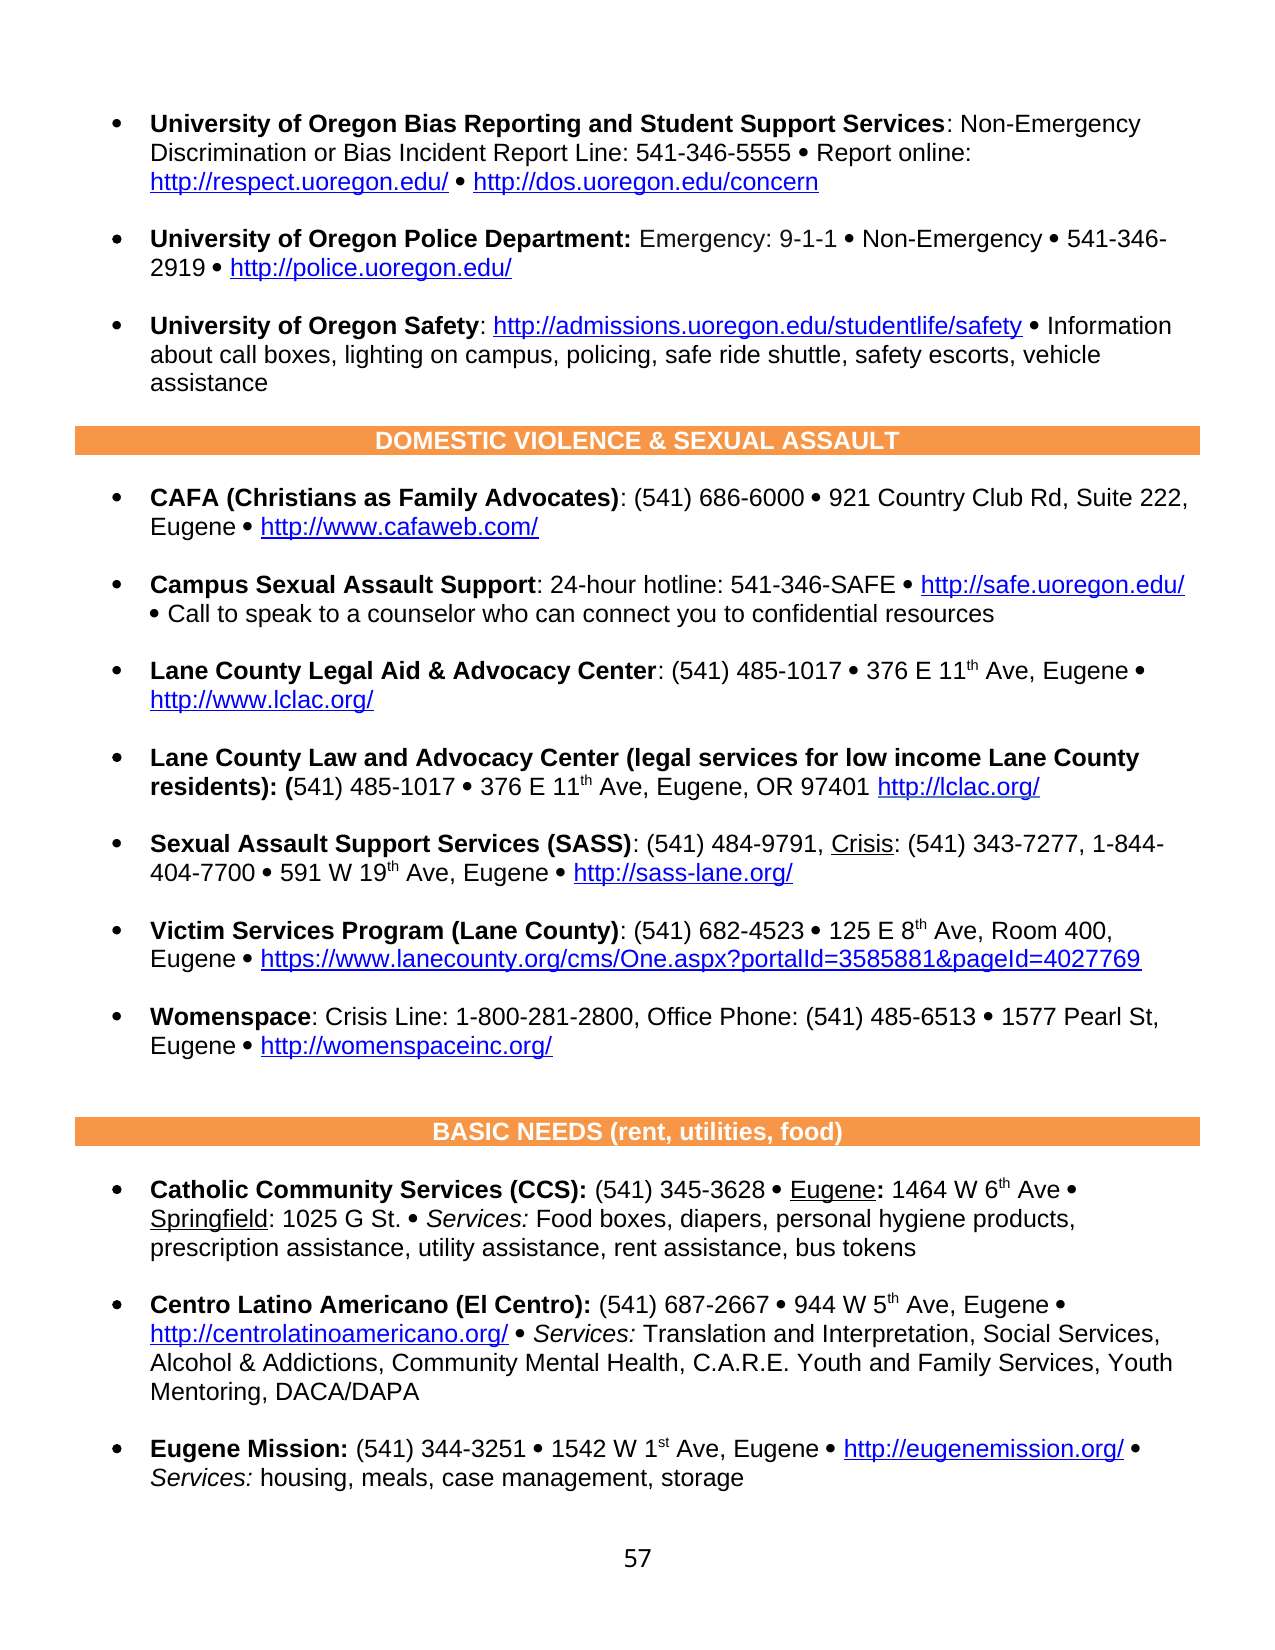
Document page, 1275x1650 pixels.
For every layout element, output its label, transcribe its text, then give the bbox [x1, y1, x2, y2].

text DOMESTIC VIOLENCE & SEXUAL ASSAULT [75, 426, 1200, 455]
list Sexual Assault Support Services (SASS): (541) 484-9791, Crisis: (541) 343-7277, 1-844-404-7700 591 W 19th Ave, Eugene http://sass-lane.org/ [112, 829, 1200, 887]
text BASIC NEEDS (rent, utilities, food) [75, 1117, 1200, 1146]
list Womenspace: Crisis Line: 1-800-281-2800, Office Phone: (541) 485-6513 1577 Pearl St, Eugene http://womenspaceinc.org/ [112, 1002, 1200, 1060]
list Catholic Community Services (CCS): (541) 345-3628 Eugene: 1464 W 6th Ave Springfield: 1025 G St. Services: Food boxes, diapers, personal hygiene products, prescription assistance, utility assistance, rent assistance, bus tokens [112, 1175, 1200, 1261]
list Campus Sexual Assault Support: 24-hour hotline: 541-346-SAFE http://safe.uoregon.edu/ Call to speak to a counselor who can connect you to confidential resources [112, 570, 1200, 628]
list CAFA (Christians as Family Advocates): (541) 686-6000 921 Country Club Rd, Suite 222, Eugene http://www.cafaweb.com/ [112, 483, 1200, 541]
list Eugene Mission: (541) 344-3251 1542 W 1st Ave, Eugene http://eugenemission.org/ Services: housing, meals, case management, storage [112, 1434, 1200, 1492]
list Victim Services Program (Lane County): (541) 682-4523 125 E 8th Ave, Room 400, Eugene https://www.lanecounty.org/cms/One.aspx?portalId=3585881&pageId=4027769 [112, 916, 1200, 973]
list Lane County Law and Advocacy Center (legal services for low income Lane County residents): (541) 485-1017541-485-1017541-485-1017541-485-1017541-485-1017 376 E 11th Ave, Eugene, OR 97401 http://lclac.org/ [112, 743, 1200, 800]
list Centro Latino Americano (El Centro): (541) 687-2667 944 W 5th Ave, Eugene http://centrolatinoamericano.org/ Services: Translation and Interpretation, Social Services, Alcohol & Addictions, Community Mental Health, C.A.R.E. Youth and Family Services, Youth Mentoring, DACA/DAPA [112, 1290, 1200, 1405]
list Lane County Legal Aid & Advocacy Center: (541) 485-1017 376 E 11th Ave, Eugene http://www.lclac.org/ [112, 656, 1200, 714]
list University of Oregon Safety: http://admissions.uoregon.edu/studentlife/safety Information about call boxes, lighting on campus, policing, safe ride shuttle, safety escorts, vehicle assistance [112, 311, 1200, 397]
list University of Oregon Police Department: Emergency: 9-1-1 Non-Emergency 541-346-2919 http://police.uoregon.edu/ [112, 224, 1200, 282]
list University of Oregon Bias Reporting and Student Support Services: Non-Emergency Discrimination or Bias Incident Report Line: 541-346-5555 Report online: http://respect.uoregon.edu/ http://dos.uoregon.edu/concern [112, 109, 1200, 196]
